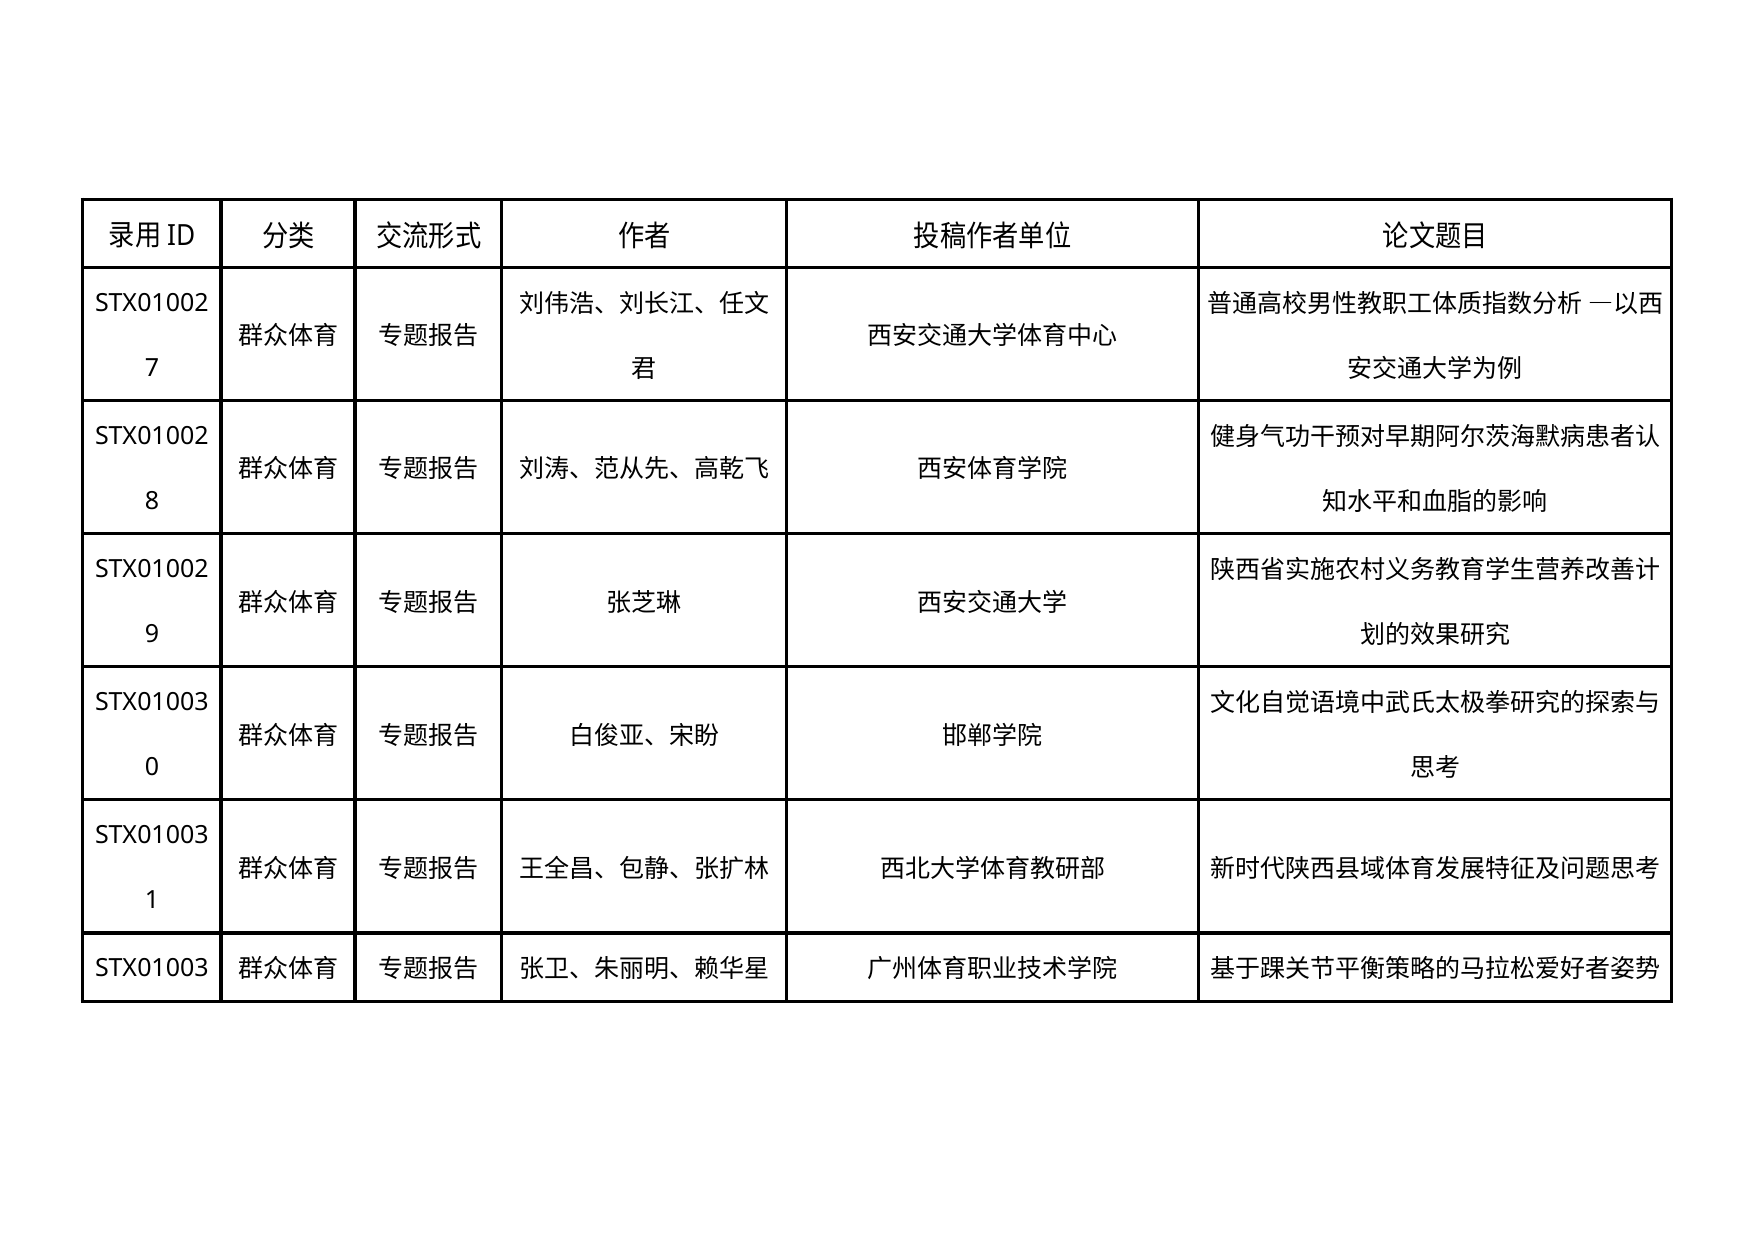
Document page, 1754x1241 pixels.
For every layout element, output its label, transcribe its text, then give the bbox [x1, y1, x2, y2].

table_header 作者 [503, 201, 785, 266]
table_cell 西安交通大学 [788, 535, 1197, 665]
table_header 交流形式 [357, 201, 500, 266]
table_cell 专题报告 [357, 402, 500, 532]
table_header 录用ID [84, 201, 219, 266]
table_cell 专题报告 [357, 935, 500, 999]
table_cell 西北大学体育教研部 [788, 801, 1197, 931]
table_cell 西安体育学院 [788, 402, 1197, 532]
table_cell STX010032 [84, 935, 219, 999]
table_cell 张芝琳 [503, 535, 785, 665]
table_header 分类 [223, 201, 353, 266]
table_cell 陕西省实施农村义务教育学生营养改善计划的效果研究 [1200, 535, 1670, 665]
table_cell 专题报告 [357, 668, 500, 798]
table_cell STX010031 [84, 801, 219, 931]
table_cell 西安交通大学体育中心 [788, 269, 1197, 399]
table_cell 基于踝关节平衡策略的马拉松爱好者姿势稳定促进研究 [1200, 935, 1670, 999]
table_cell 专题报告 [357, 801, 500, 931]
table_header 论文题目 [1200, 201, 1670, 266]
table_cell 文化自觉语境中武氏太极拳研究的探索与思考 [1200, 668, 1670, 798]
table_cell 白俊亚、宋盼 [503, 668, 785, 798]
table_cell 群众体育 [223, 269, 353, 399]
table_cell 刘伟浩、刘长江、任文君 [503, 269, 785, 399]
table_cell 邯郸学院 [788, 668, 1197, 798]
table_cell 普通高校男性教职工体质指数分析 —以西安交通大学为例 [1200, 269, 1670, 399]
table_cell 专题报告 [357, 535, 500, 665]
table_cell 群众体育 [223, 801, 353, 931]
table_cell 新时代陕西县域体育发展特征及问题思考 [1200, 801, 1670, 931]
table_cell 王全昌、包静、张扩林 [503, 801, 785, 931]
table_cell STX010030 [84, 668, 219, 798]
table_cell 广州体育职业技术学院 [788, 935, 1197, 999]
table_cell 专题报告 [357, 269, 500, 399]
table_cell 群众体育 [223, 935, 353, 999]
table_cell 张卫、朱丽明、赖华星 [503, 935, 785, 999]
table_cell 健身气功干预对早期阿尔茨海默病患者认知水平和血脂的影响 [1200, 402, 1670, 532]
table_cell 群众体育 [223, 668, 353, 798]
table_header 投稿作者单位 [788, 201, 1197, 266]
table_cell STX010028 [84, 402, 219, 532]
table_cell STX010027 [84, 269, 219, 399]
table_cell 刘涛、范从先、高乾飞 [503, 402, 785, 532]
table_cell 群众体育 [223, 402, 353, 532]
table_cell STX010029 [84, 535, 219, 665]
table_cell 群众体育 [223, 535, 353, 665]
